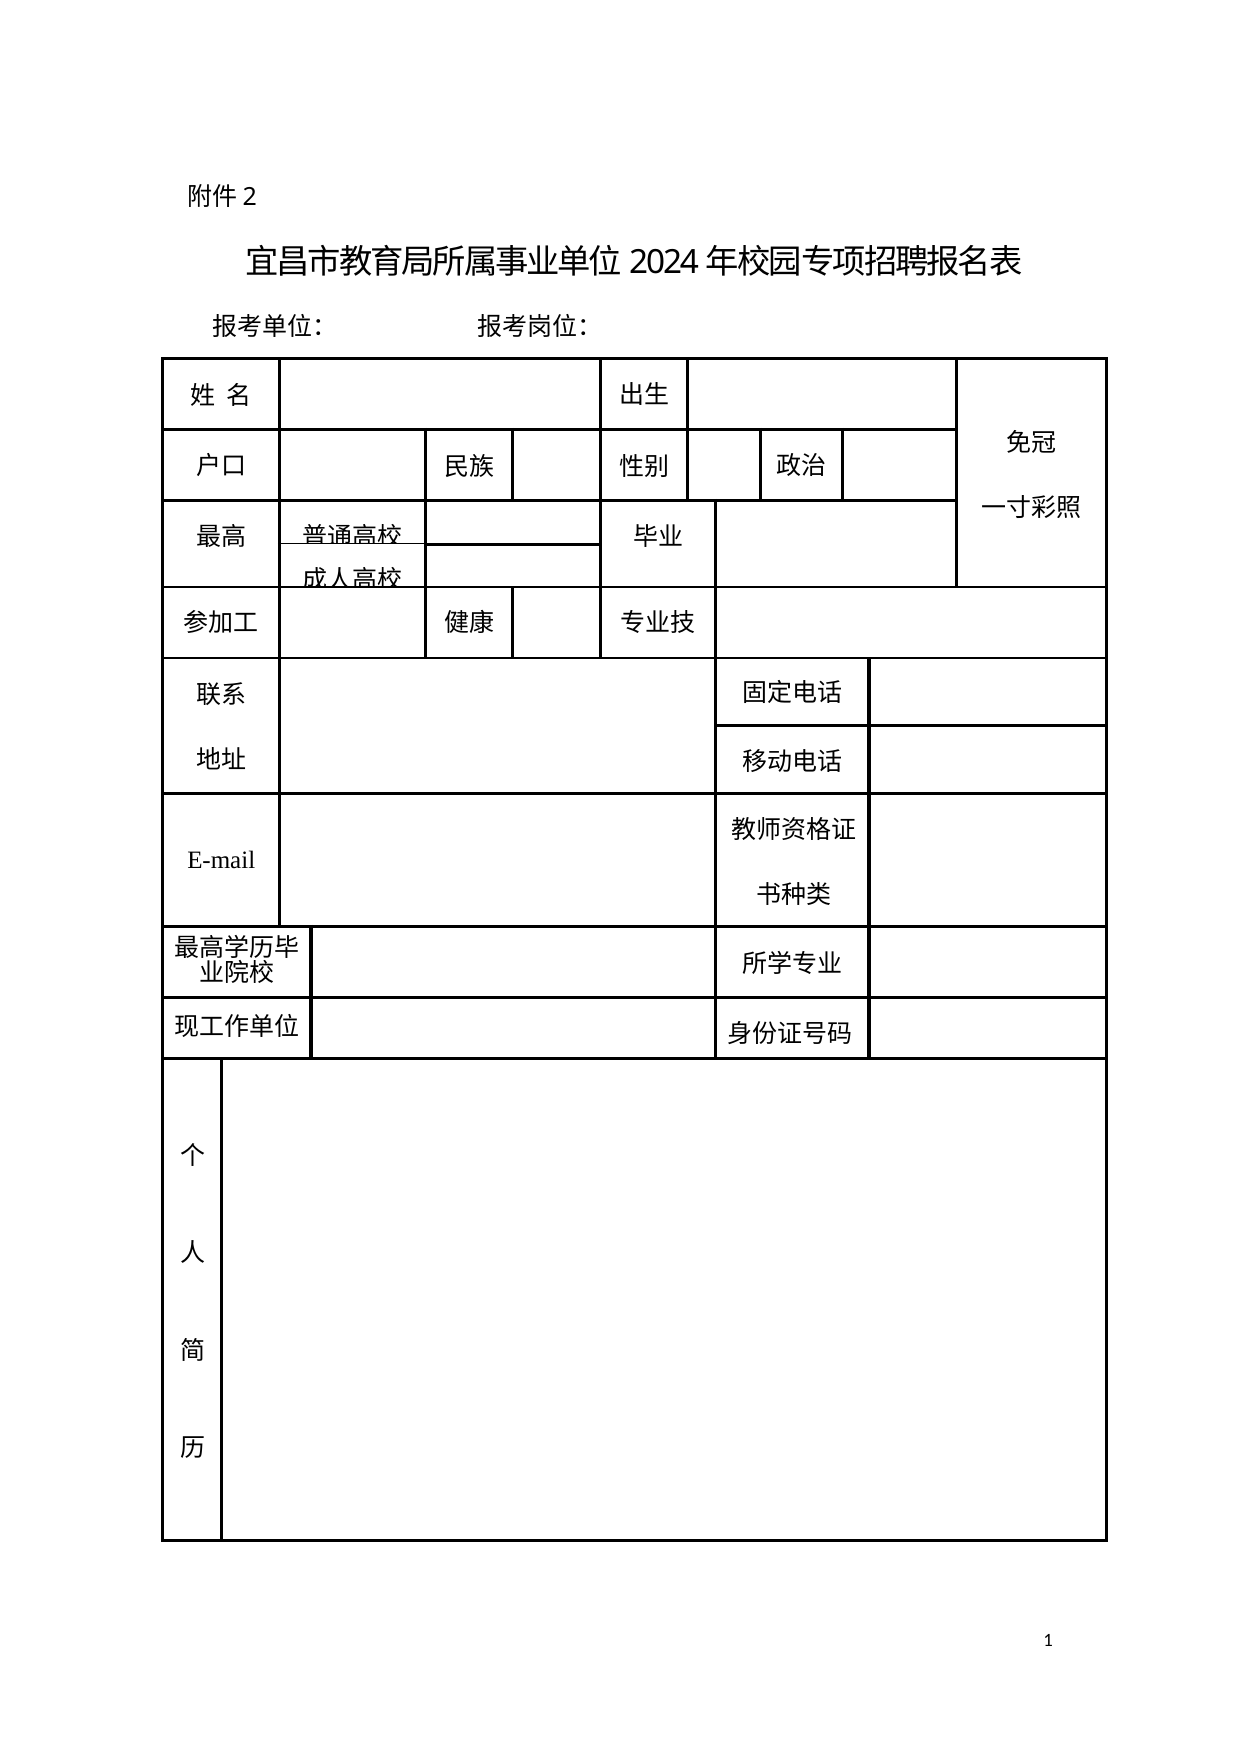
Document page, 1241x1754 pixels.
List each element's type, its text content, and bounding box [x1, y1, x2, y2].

table_cell 普通高校 [281, 502, 424, 542]
table_cell [689, 431, 759, 499]
table_cell [871, 727, 1105, 792]
table_cell [281, 795, 714, 925]
text 报考单位： 报考岗位： [187, 292, 1053, 357]
table_cell 政治 面貌 [762, 431, 841, 499]
table_cell 固定电话 [717, 659, 867, 723]
table_cell [427, 546, 599, 586]
text 宜昌市教育局所属事业单位2024年校园专项招聘报名表 [187, 227, 1053, 292]
table_cell [427, 502, 599, 542]
table_cell 联系 地址 [164, 659, 278, 792]
table_cell 性别 [602, 431, 686, 499]
table_cell E-mail [164, 795, 278, 925]
table_cell [281, 431, 424, 499]
table_cell [871, 928, 1105, 996]
table_header 姓 名 [164, 360, 278, 428]
table_cell 现工作单位 [164, 999, 309, 1057]
table_cell 移动电话 [717, 727, 867, 792]
table_cell [223, 1060, 1105, 1539]
table_cell 参加工作时间 [164, 588, 278, 657]
table_cell [514, 588, 599, 657]
table_cell 最高 学历 [164, 502, 278, 586]
table_cell 毕业 时间 [602, 502, 714, 586]
table_cell 户口 所在地 [164, 431, 278, 499]
table_cell [313, 928, 714, 996]
table_cell [844, 431, 955, 499]
table_cell 最高学历毕业院校 [164, 928, 309, 996]
table_cell 个 人 简 历 [164, 1060, 220, 1539]
table_cell 民族 [427, 431, 511, 499]
table_header [281, 360, 599, 428]
table_cell 教师资格证书种类 [717, 795, 867, 925]
table_cell [281, 659, 714, 792]
table_cell 成人高校 [281, 544, 424, 586]
table_cell [871, 659, 1105, 723]
table_cell [871, 795, 1105, 925]
table_cell [871, 999, 1105, 1057]
text 附件2 [187, 162, 1053, 227]
table_cell [514, 431, 599, 499]
table_header 出生 年月 [602, 360, 686, 428]
table_cell 专业技 术资格 [602, 588, 714, 657]
table_header [689, 360, 955, 428]
table_header 免冠 一寸彩照 [958, 360, 1105, 586]
table_cell 身份证号码 [717, 999, 867, 1057]
table_cell [717, 502, 955, 586]
table_cell [313, 999, 714, 1057]
table_cell [281, 588, 424, 657]
table_cell [717, 588, 1105, 657]
table_cell 所学专业 [717, 928, 867, 996]
table_cell 健康状况 [427, 588, 511, 657]
